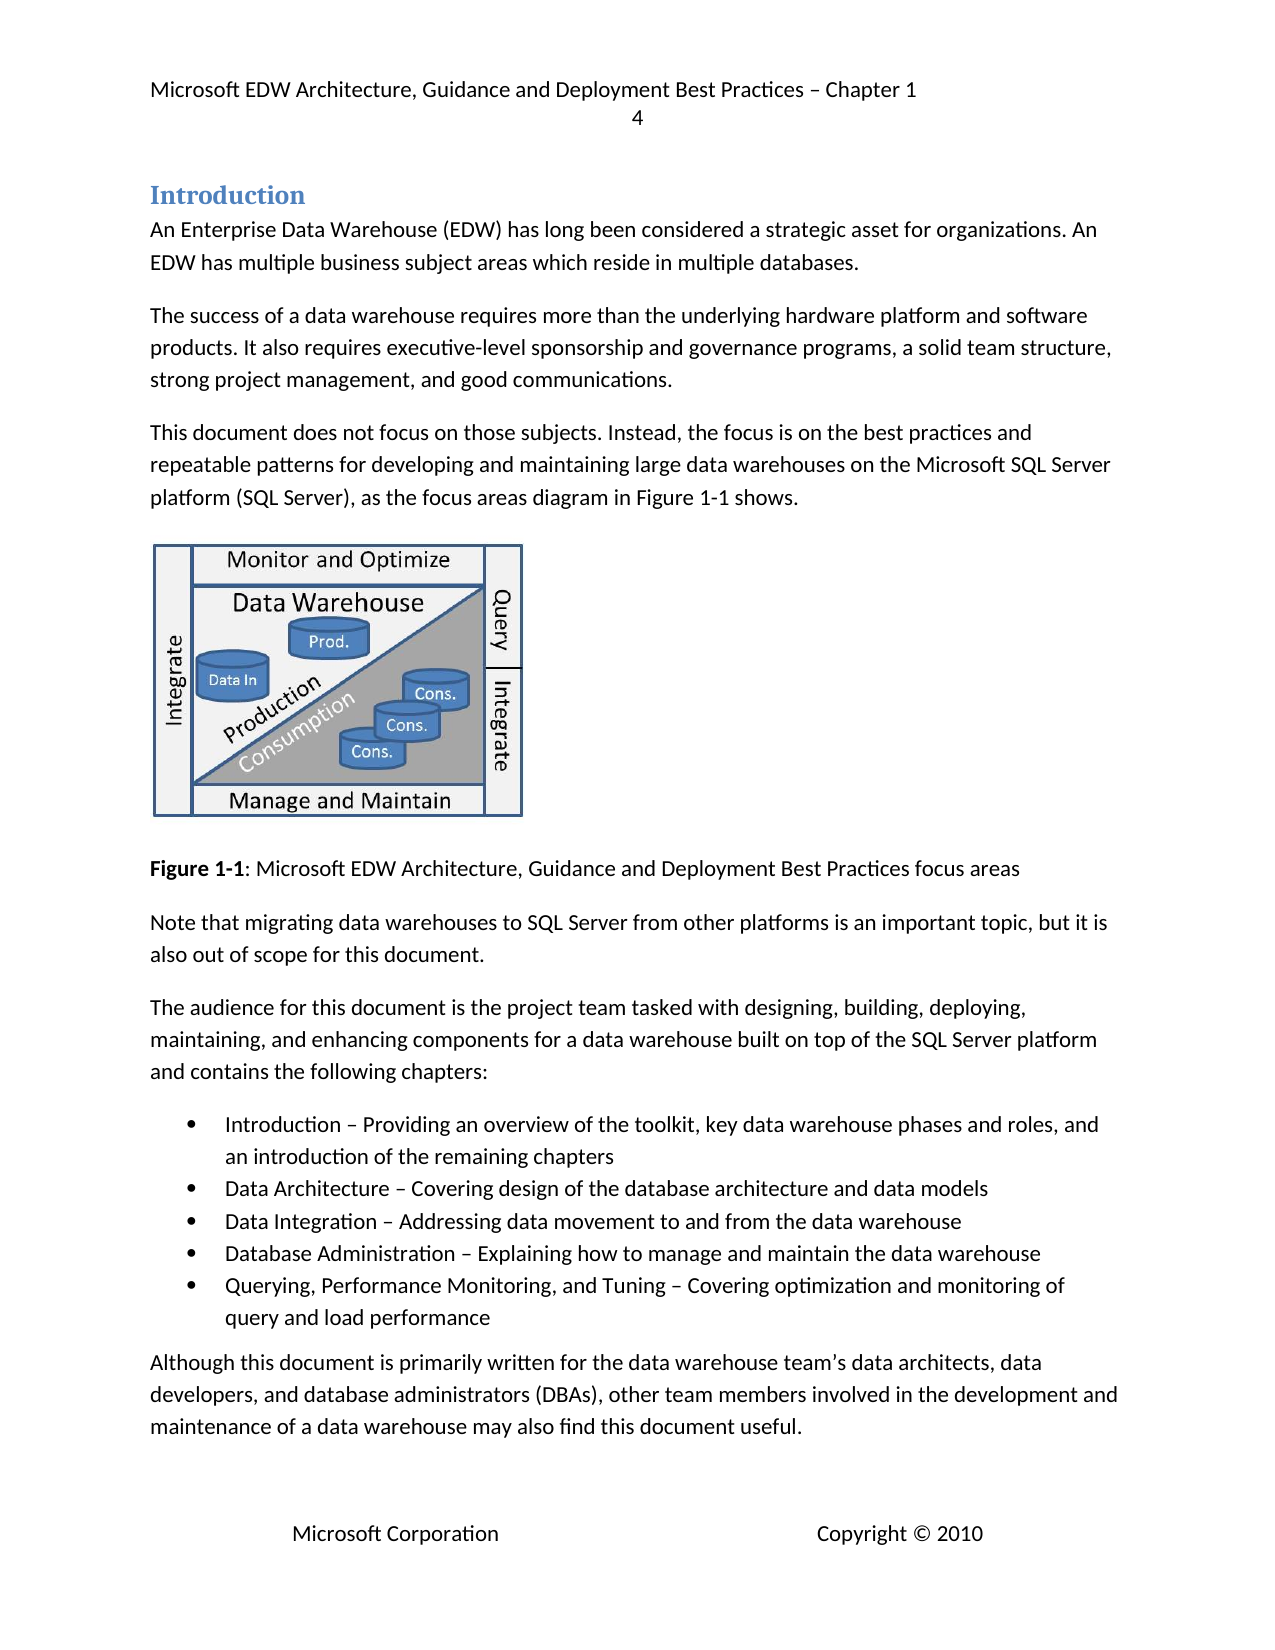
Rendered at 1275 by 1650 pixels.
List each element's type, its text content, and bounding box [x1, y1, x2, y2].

list Data Integration – Addressing data movement to and from the data warehouse [187, 1207, 1125, 1235]
text This document does not focus on those subjects. Instead, the focus is on the best practices and repeatable patterns for developing and maintaining large data warehouses on the Microsoft SQL Server platform (SQL Server), as the focus areas diagram in Figure 1-1 shows. [150, 418, 1125, 511]
text The audience for this document is the project team tasked with designing, building, deploying, maintaining, and enhancing components for a data warehouse built on top of the SQL Server platform and contains the following chapters: [150, 993, 1125, 1085]
text Note that migrating data warehouses to SQL Server from other platforms is an important topic, but it is also out of scope for this document. [150, 908, 1125, 968]
list Database Administration – Explaining how to manage and maintain the data warehouse [187, 1239, 1125, 1267]
list Introduction – Providing an overview of the toolkit, key data warehouse phases and roles, and an introduction of the remaining chapters [187, 1110, 1125, 1170]
text Although this document is primarily written for the data warehouse team’s data architects, data developers, and database administrators (DBAs), other team members involved in the development and maintenance of a data warehouse may also find this document useful. [150, 1348, 1125, 1440]
text Figure 1-1: Microsoft EDW Architecture, Guidance and Deployment Best Practices focus areas [150, 854, 1125, 883]
text An Enterprise Data Warehouse (EDW) has long been considered a strategic asset for organizations. An EDW has multiple business subject areas which reside in multiple databases. [150, 216, 1125, 276]
text The success of a data warehouse requires more than the underlying hardware platform and software products. It also requires executive-level sponsorship and governance programs, a solid team structure, strong project management, and good communications. [150, 301, 1125, 393]
list Data Architecture – Covering design of the database architecture and data models [187, 1174, 1125, 1203]
subtitle Introduction [150, 180, 1125, 211]
picture [150, 535, 525, 830]
list Querying, Performance Monitoring, and Tuning – Covering optimization and monitoring of query and load performance [187, 1271, 1125, 1331]
